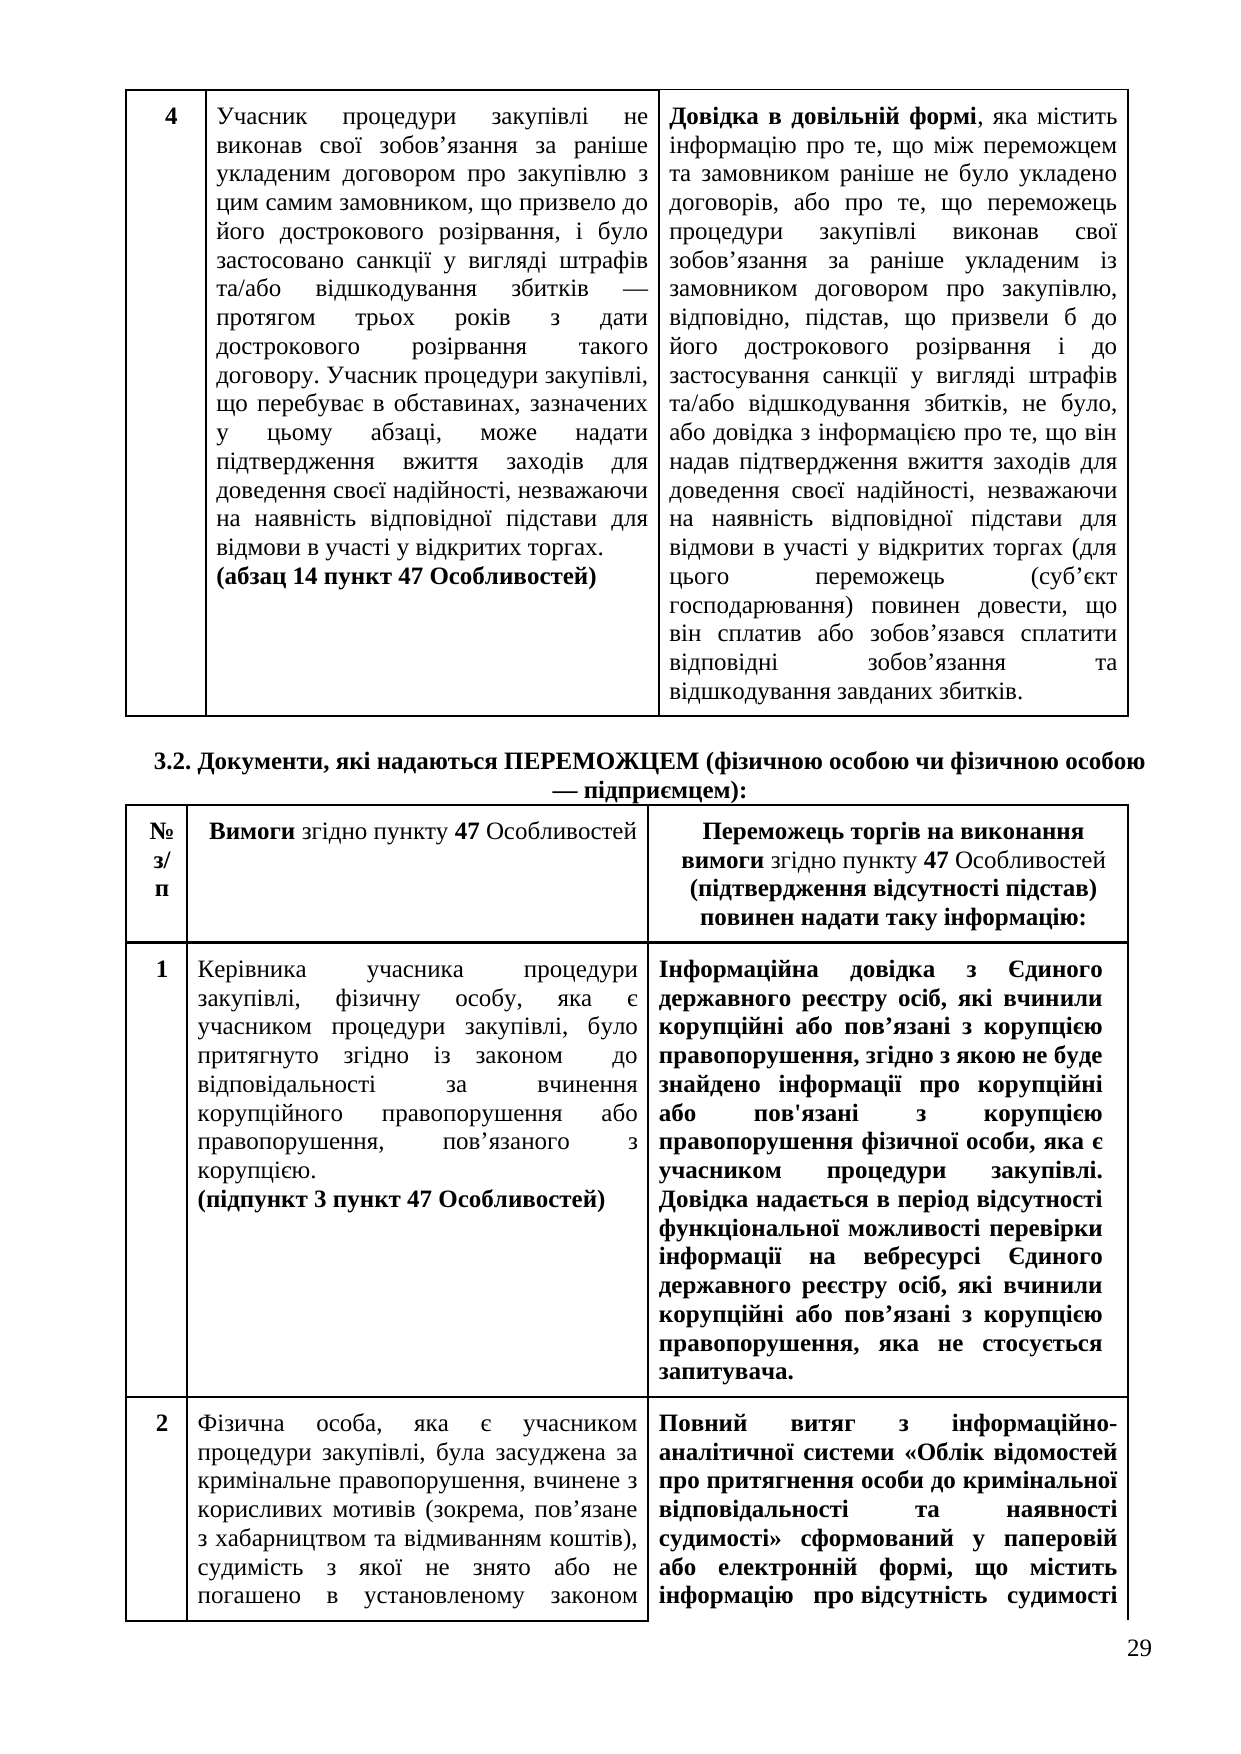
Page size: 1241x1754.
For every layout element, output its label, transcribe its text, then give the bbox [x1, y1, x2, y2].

table_cell Керівника учасника процедури закупівлі, фізичну особу, яка є учасником процедури закупівлі, було притягнуто згідно із законом до відповідальності за вчинення корупційного правопорушення або правопорушення, пов’язаного з корупцією. (підпункт 3 пункт 47 Особливостей) [188, 944, 647, 1396]
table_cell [188, 1398, 647, 1620]
table_cell Учасник процедури закупівлі не виконав свої зобов’язання за раніше укладеним договором про закупівлю з цим самим замовником, що призвело до його дострокового розірвання, і було застосовано санкції у вигляді штрафів та/або відшкодування збитків — протягом трьох років з дати дострокового розірвання такого договору. Учасник процедури закупівлі, що перебуває в обставинах, зазначених у цьому абзаці, може надати підтвердження вжиття заходів для доведення своєї надійності, незважаючи на наявність відповідної підстави для відмови в участі у відкритих торгах. (абзац 14 пункт 47 Особливостей) [207, 91, 658, 715]
table_header № з/п [127, 806, 186, 941]
text 3.2. Документи, які надаються ПЕРЕМОЖЦЕМ (фізичною особою чи фізичною особою — підприємцем): [148, 746, 1152, 803]
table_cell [649, 1398, 1127, 1620]
table_cell 4 [127, 91, 205, 715]
table_cell 1 [127, 944, 186, 1396]
table_header Вимоги згідно пункту 47 Особливостей [188, 806, 647, 941]
table_header Переможець торгів на виконання вимоги згідно пункту 47 Особливостей (підтвердження відсутності підстав) повинен надати таку інформацію: [649, 806, 1127, 941]
table_cell Інформаційна довідка з Єдиного державного реєстру осіб, які вчинили корупційні або пов’язані з корупцією правопорушення, згідно з якою не буде знайдено інформації про корупційні або пов'язані з корупцією правопорушення фізичної особи, яка є учасником процедури закупівлі. Довідка надається в період відсутності функціональної можливості перевірки інформації на вебресурсі Єдиного державного реєстру осіб, які вчинили корупційні або пов’язані з корупцією правопорушення, яка не стосується запитувача. [649, 944, 1127, 1396]
table_cell Довідка в довільній формі, яка містить інформацію про те, що між переможцем та замовником раніше не було укладено договорів, або про те, що переможець процедури закупівлі виконав свої зобов’язання за раніше укладеним із замовником договором про закупівлю, відповідно, підстав, що призвели б до його дострокового розірвання і до застосування санкції у вигляді штрафів та/або відшкодування збитків, не було, або довідка з інформацією про те, що він надав підтвердження вжиття заходів для доведення своєї надійності, незважаючи на наявність відповідної підстави для відмови в участі у відкритих торгах (для цього переможець (суб’єкт господарювання) повинен довести, що він сплатив або зобов’язався сплатити відповідні зобов’язання та відшкодування завданих збитків. [660, 90, 1127, 715]
table_cell 2 [127, 1398, 186, 1620]
